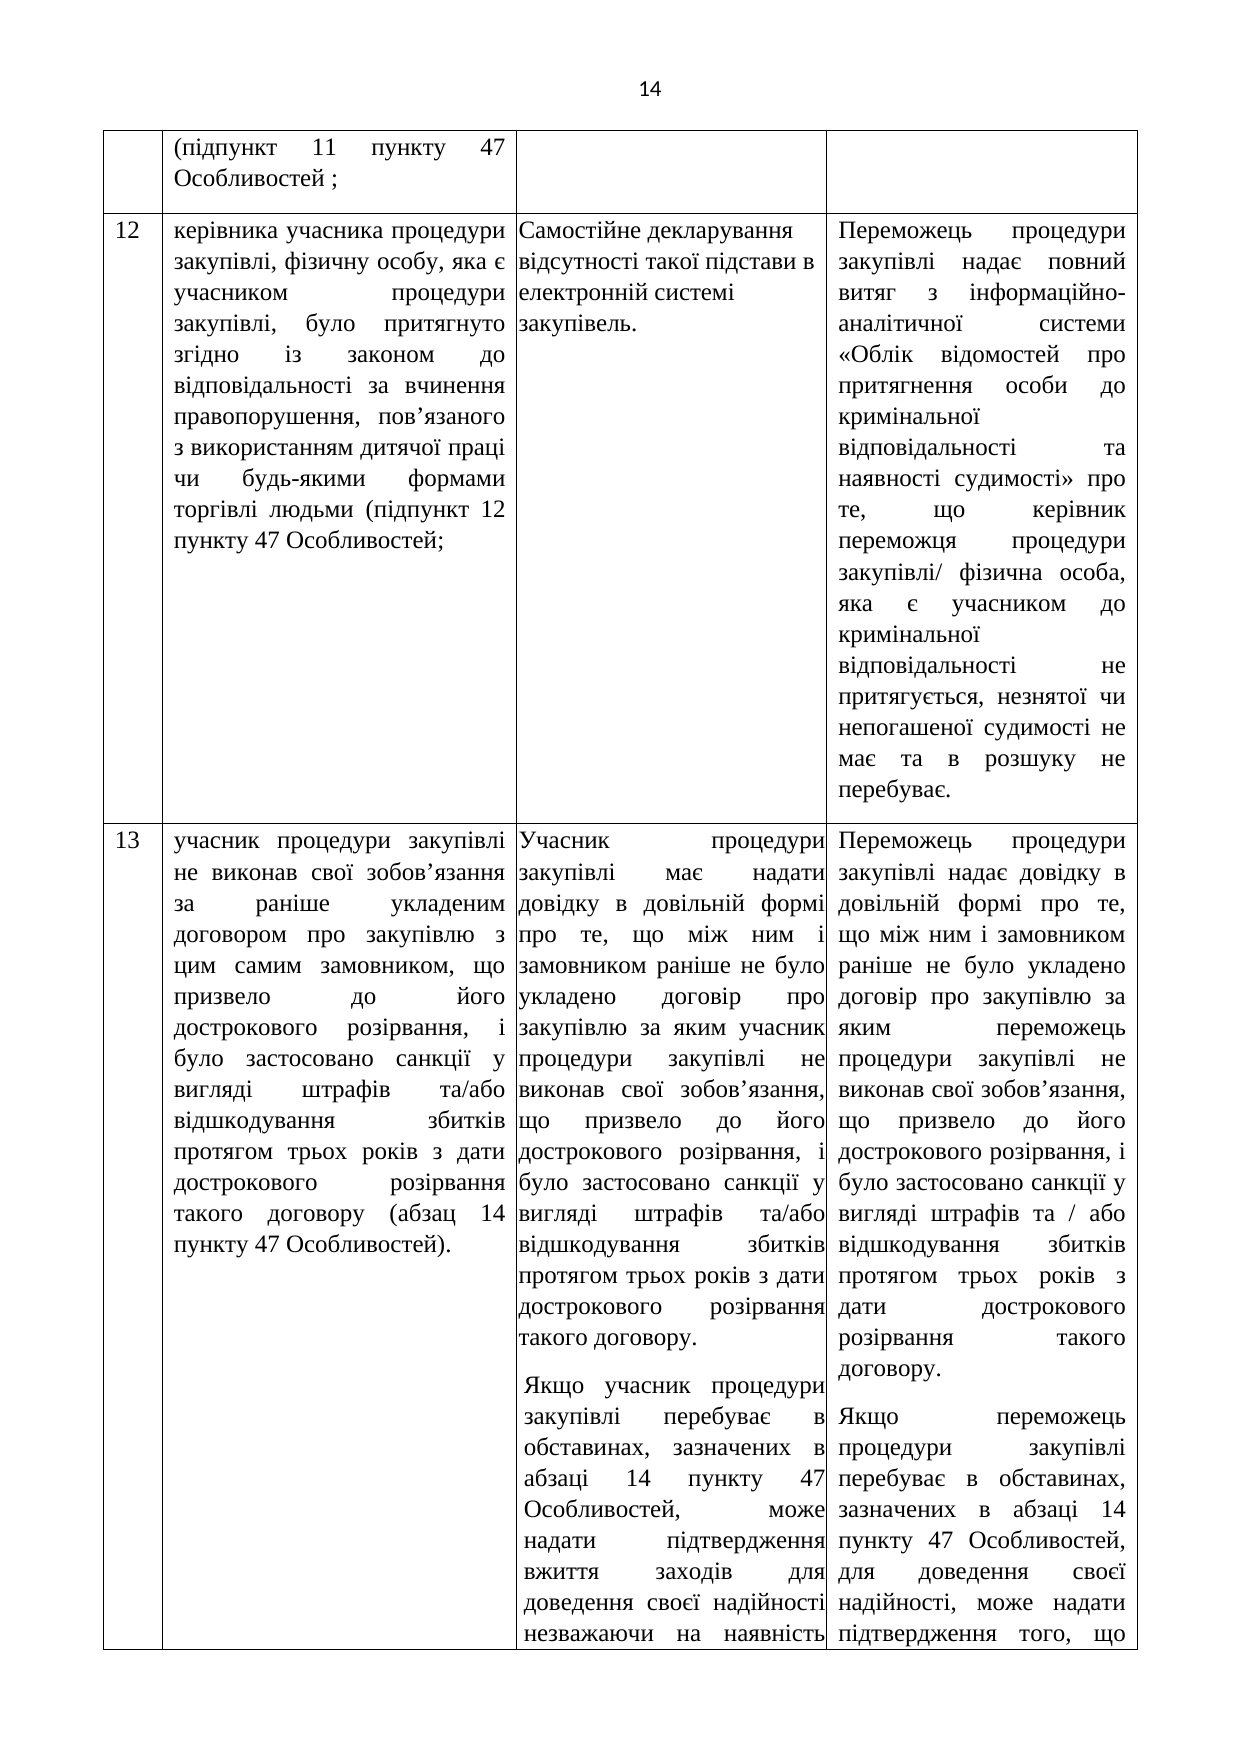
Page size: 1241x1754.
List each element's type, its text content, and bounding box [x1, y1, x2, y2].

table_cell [517, 824, 826, 1648]
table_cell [163, 824, 516, 1648]
table_cell 12 [104, 214, 162, 823]
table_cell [163, 131, 516, 212]
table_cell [827, 131, 1137, 212]
table_cell Самостійне декларування відсутності такої підстави в електронній системі закупівель. [517, 214, 826, 823]
table_cell 13 [104, 824, 162, 1648]
table_cell керівника учасника процедури закупівлі, фізичну особу, яка є учасником процедури закупівлі, було притягнуто згідно із законом до відповідальності за вчинення правопорушення, пов’язаного з використанням дитячої праці чи будь-якими формами торгівлі людьми (підпункт 12 пункту 47 Особливостей; [163, 214, 516, 823]
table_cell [517, 131, 826, 212]
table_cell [827, 824, 1137, 1648]
table_cell 11 [104, 131, 162, 212]
table_cell Переможець процедури закупівлі надає повний витяг з інформаційно-аналітичної системи «Облік відомостей про притягнення особи до кримінальної відповідальності та наявності судимості» про те, що керівник переможця процедури закупівлі/ фізична особа, яка є учасником до кримінальної відповідальності не притягується, незнятої чи непогашеної судимості не має та в розшуку не перебуває. [827, 214, 1137, 823]
